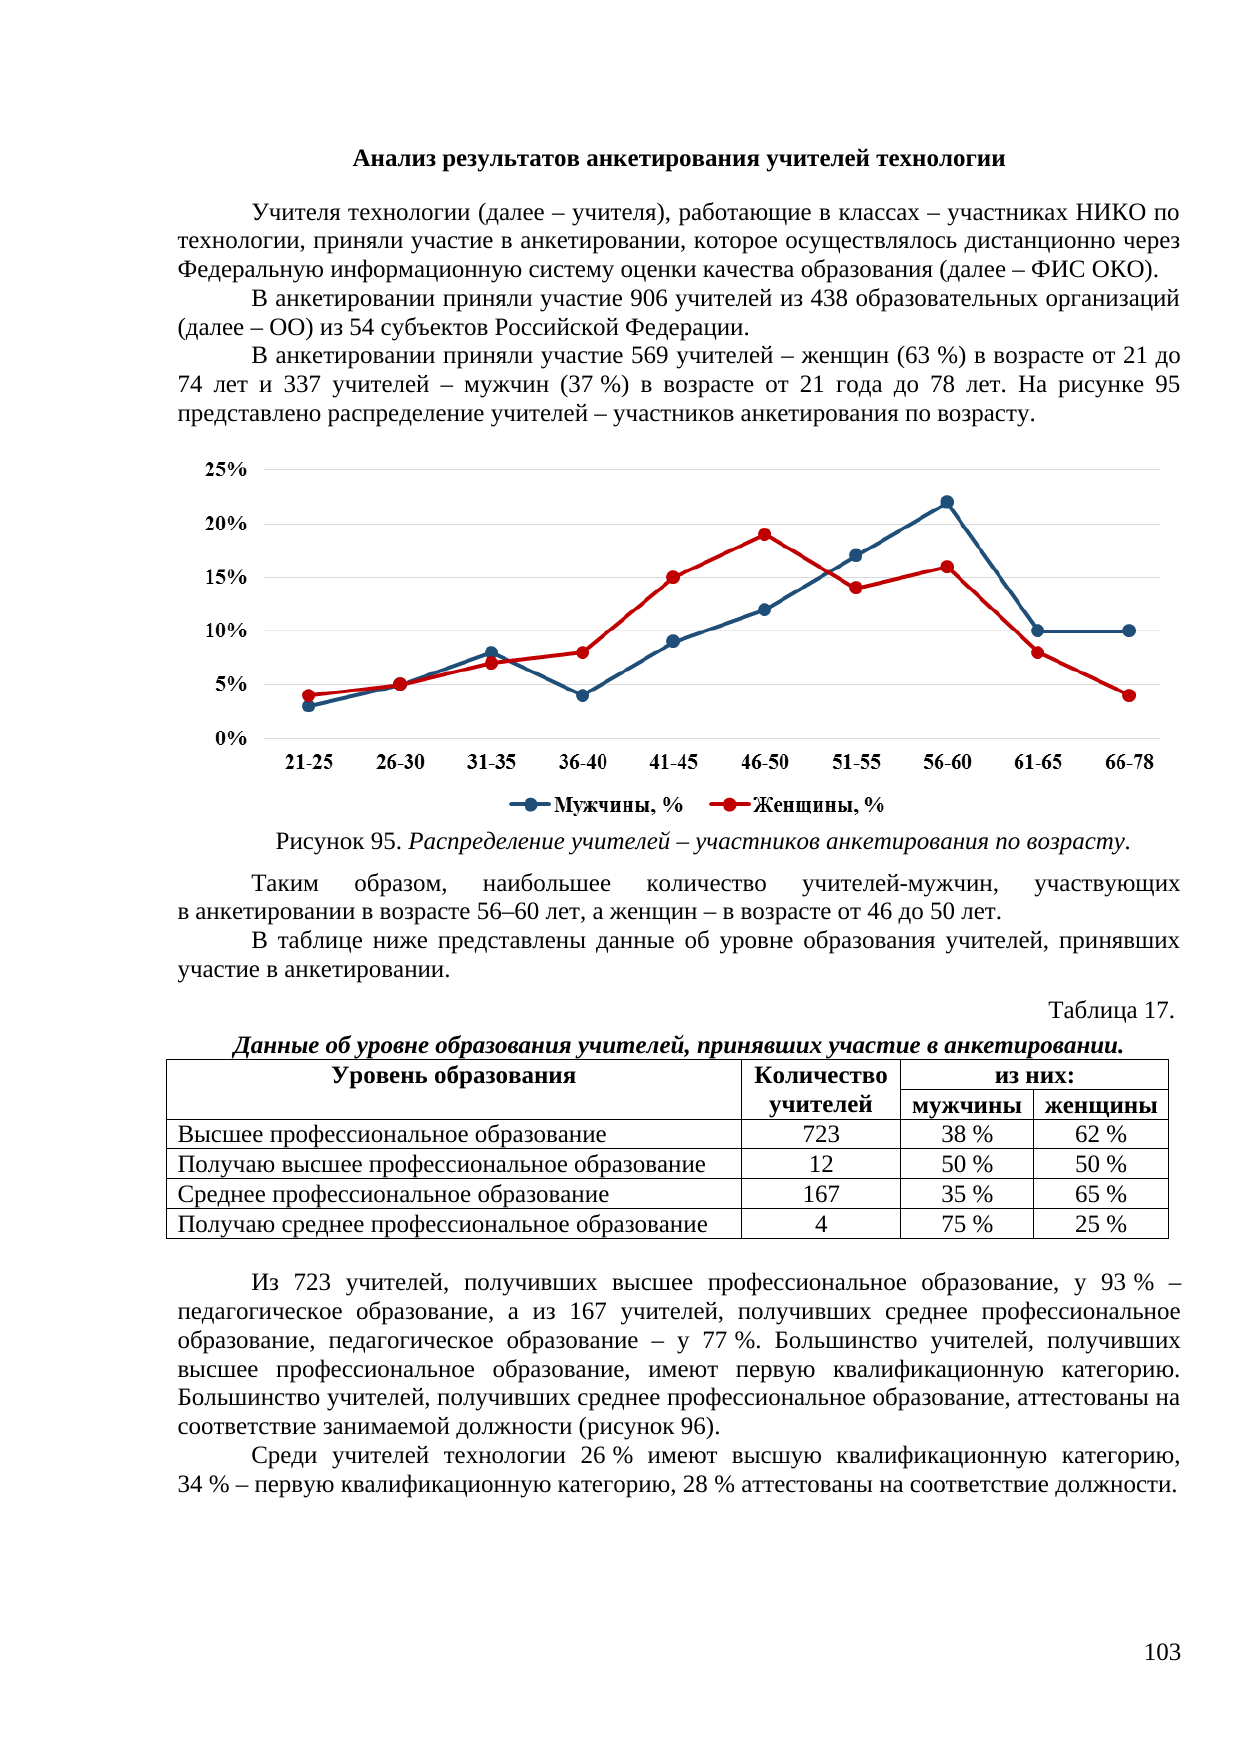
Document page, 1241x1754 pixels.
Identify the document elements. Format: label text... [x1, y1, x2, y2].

text В анкетировании приняли участие 906 учителей из 438 образовательных организаций (далее – ОО) из 54 субъектов Российской Федерации. [177, 283, 1181, 341]
table_cell 4 [742, 1209, 900, 1238]
table_header Количество учителей [742, 1060, 900, 1118]
picture [198, 455, 1160, 819]
text Учителя технологии (далее – учителя), работающие в классах – участниках НИКО по технологии, приняли участие в анкетировании, которое осуществлялось дистанционно через Федеральную информационную систему оценки качества образования (далее – ФИС ОКО). [177, 197, 1181, 283]
table_cell Высшее профессиональное образование [167, 1120, 741, 1148]
table_header Уровень образования [167, 1060, 741, 1118]
text Из 723 учителей, получивших высшее профессиональное образование, у 93 % – педагогическое образование, а из 167 учителей, получивших среднее профессиональное образование, педагогическое образование – у 77 %. Большинство учителей, получивших высшее профессиональное образование, имеют первую квалификационную категорию. Большинство учителей, получивших среднее профессиональное образование, аттестованы на соответствие занимаемой должности (рисунок 96). [177, 1267, 1181, 1440]
table_cell 167 [742, 1179, 900, 1208]
table_cell 62 % [1034, 1120, 1168, 1148]
table_cell Получаю среднее профессиональное образование [167, 1209, 741, 1238]
table_cell 35 % [901, 1179, 1033, 1208]
text Распределение учителей – участников анкетирования по возрасту. [288, 826, 1181, 855]
table_cell 723 [742, 1120, 900, 1148]
table_cell 65 % [1034, 1179, 1168, 1208]
table_header из них: [901, 1060, 1168, 1089]
table_cell 75 % [901, 1209, 1033, 1238]
table_cell 25 % [1034, 1209, 1168, 1238]
text Среди учителей технологии 26 % имеют высшую квалификационную категорию, 34 % – первую квалификационную категорию, 28 % аттестованы на соответствие должности. [177, 1440, 1181, 1497]
table_cell женщины [1034, 1090, 1168, 1118]
table_cell 38 % [901, 1120, 1033, 1148]
table_cell Среднее профессиональное образование [167, 1179, 741, 1208]
table_cell Получаю высшее профессиональное образование [167, 1149, 741, 1178]
text Таким образом, наибольшее количество учителей-мужчин, участвующих в анкетировании в возрасте 56–60 лет, а женщин – в возрасте от 46 до 50 лет. [177, 868, 1181, 925]
text В таблице ниже представлены данные об уровне образования учителей, принявших участие в анкетировании. [177, 925, 1181, 983]
text В анкетировании приняли участие 569 учителей – женщин (63 %) в возрасте от 21 до 74 лет и 337 учителей – мужчин (37 %) в возрасте от 21 года до 78 лет. На рисунке 95 представлено распределение учителей – участников анкетирования по возрасту. [177, 341, 1181, 427]
subtitle Анализ результатов анкетирования учителей технологии [177, 143, 1181, 172]
text Данные об уровне образования учителей, принявших участие в анкетировании. [177, 1030, 1181, 1059]
table_cell мужчины [901, 1090, 1033, 1118]
table_cell 50 % [901, 1149, 1033, 1178]
table_cell 12 [742, 1149, 900, 1178]
table_cell 50 % [1034, 1149, 1168, 1178]
